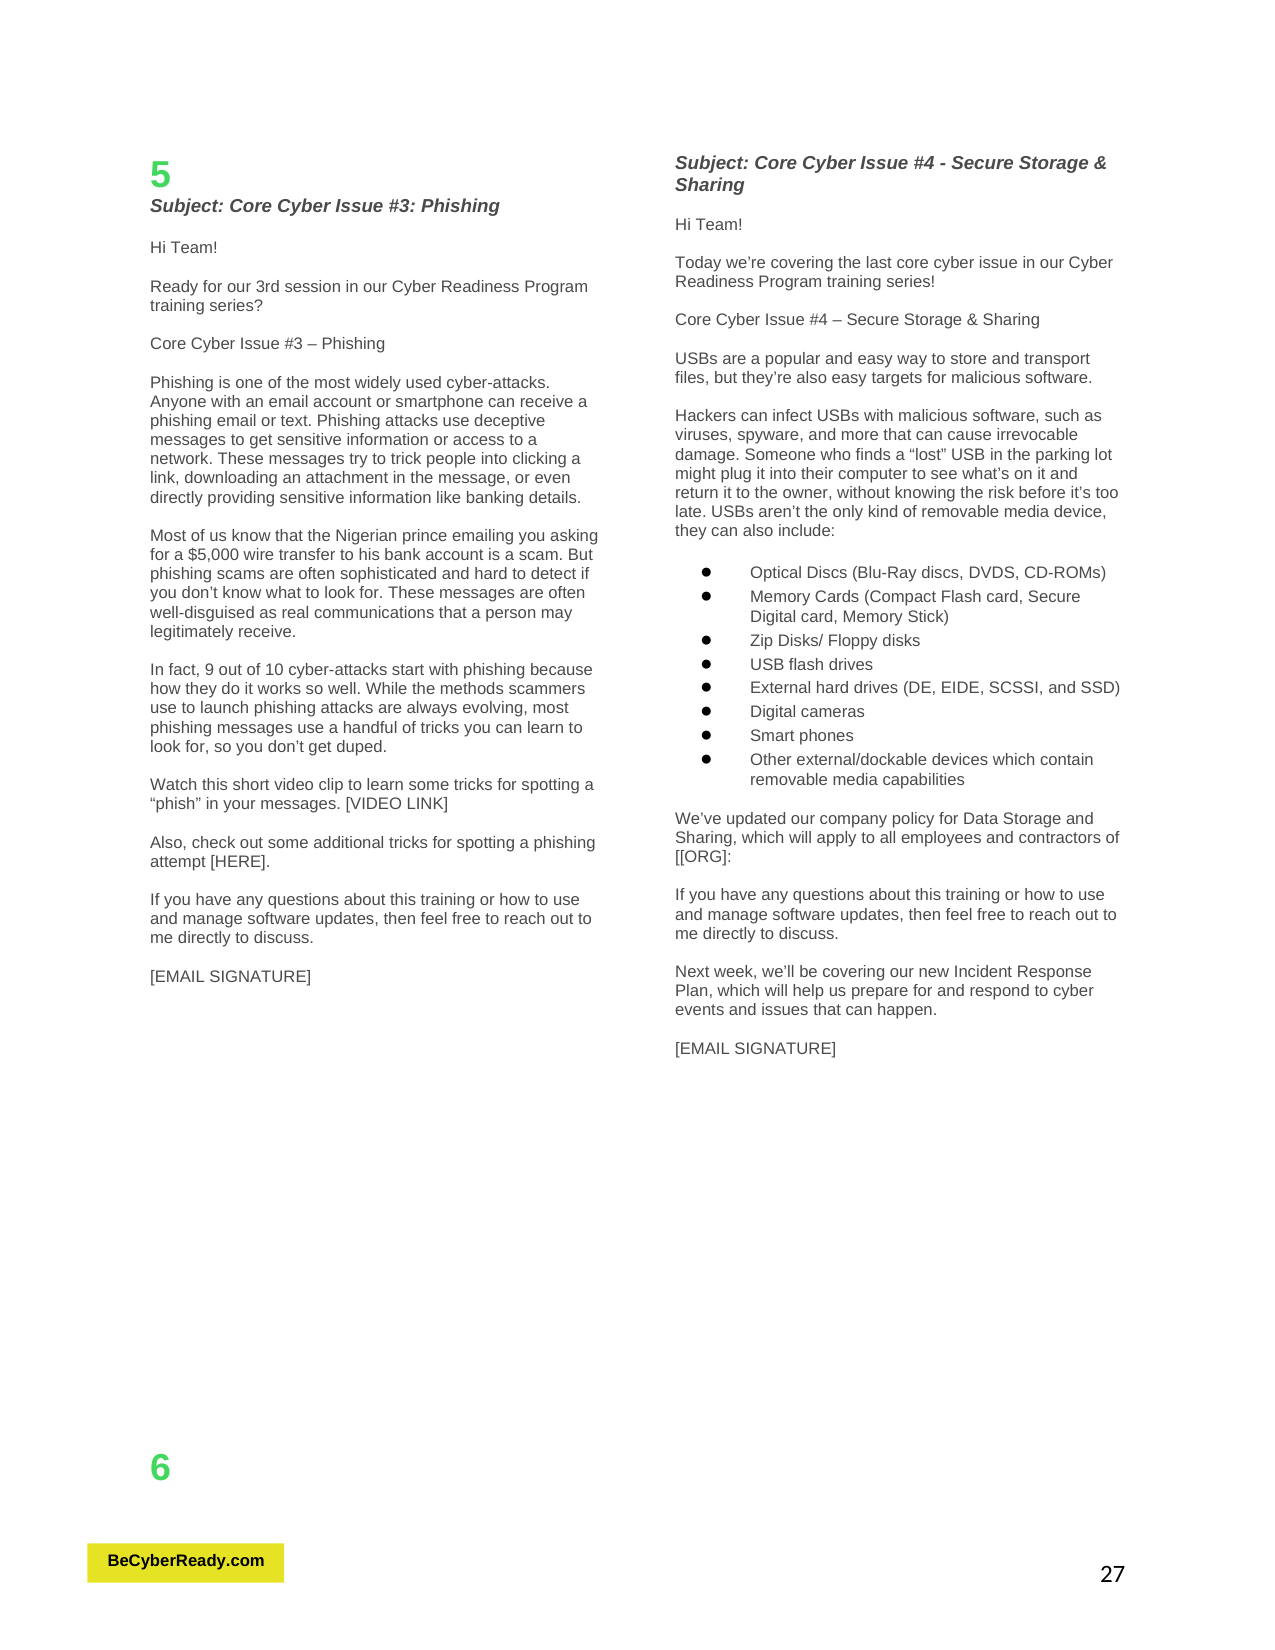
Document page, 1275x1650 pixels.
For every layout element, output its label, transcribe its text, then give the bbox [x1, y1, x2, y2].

text If you have any questions about this training or how to use and manage software updates, then feel free to reach out to me directly to discuss. [150, 890, 600, 947]
list Zip Disks/ Floppy disks [712, 626, 1125, 650]
text USBs are a popular and easy way to store and transport files, but they’re also easy targets for malicious software. [675, 348, 1125, 387]
text Subject: Core Cyber Issue #3: Phishing [150, 195, 600, 217]
text [EMAIL SIGNATURE] [150, 967, 600, 986]
text Hi Team! [150, 217, 600, 257]
list Optical Discs (Blu-Ray discs, DVDS, CD-ROMs) [712, 559, 1125, 583]
text If you have any questions about this training or how to use and manage software updates, then feel free to reach out to me directly to discuss. [675, 885, 1125, 943]
list External hard drives (DE, EIDE, SCSSI, and SSD) [712, 674, 1125, 698]
text Subject: Core Cyber Issue #4 - Secure Storage & Sharing [675, 152, 1125, 195]
text Today we’re covering the last core cyber issue in our Cyber Readiness Program training series! [675, 253, 1125, 291]
text 6 [150, 1445, 600, 1488]
text Hackers can infect USBs with malicious software, such as viruses, spyware, and more that can cause irrevocable damage. Someone who finds a “lost” USB in the parking lot might plug it into their computer to see what’s on it and return it to the owner, without knowing the risk before it’s too late. USBs aren’t the only kind of removable media device, they can also include: [675, 406, 1125, 540]
text Next week, we’ll be covering our new Incident Response Plan, which will help us prepare for and respond to cyber events and issues that can happen. [675, 962, 1125, 1019]
text Also, check out some additional tricks for spotting a phishing attempt [HERE]. [150, 832, 600, 871]
text Phishing is one of the most widely used cyber-attacks. Anyone with an email account or smartphone can receive a phishing email or text. Phishing attacks use deceptive messages to get sensitive information or access to a network. These messages try to trick people into clicking a link, downloading an attachment in the message, or even directly providing sensitive information like banking details. [150, 372, 600, 507]
text Ready for our 3rd session in our Cyber Readiness Program training series? [150, 277, 600, 315]
text Core Cyber Issue #4 – Secure Storage & Sharing [675, 310, 1125, 329]
text We’ve updated our company policy for Data Storage and Sharing, which will apply to all employees and contractors of [[ORG]: [675, 808, 1125, 866]
list Memory Cards (Compact Flash card, Secure Digital card, Memory Stick) [712, 583, 1125, 626]
text Core Cyber Issue #3 – Phishing [150, 334, 600, 353]
text [EMAIL SIGNATURE] [675, 1038, 1125, 1058]
text Hi Team! [675, 214, 1125, 233]
text Most of us know that the Nigerian prince emailing you asking for a $5,000 wire transfer to his bank account is a scam. But phishing scams are often sophisticated and hard to detect if you don’t know what to look for. These messages are often well-disguised as real communications that a person may legitimately receive. [150, 526, 600, 641]
list Digital cameras [712, 698, 1125, 722]
text Watch this short video clip to learn some tricks for spotting a “phish” in your messages. [VIDEO LINK] [150, 775, 600, 813]
list Other external/dockable devices which contain removable media capabilities [712, 746, 1125, 789]
list USB flash drives [712, 650, 1125, 674]
list Smart phones [712, 722, 1125, 746]
text 5 [150, 152, 600, 195]
text In fact, 9 out of 10 cyber-attacks start with phishing because how they do it works so well. While the methods scammers use to launch phishing attacks are always evolving, most phishing messages use a handful of tricks you can learn to look for, so you don’t get duped. [150, 660, 600, 756]
